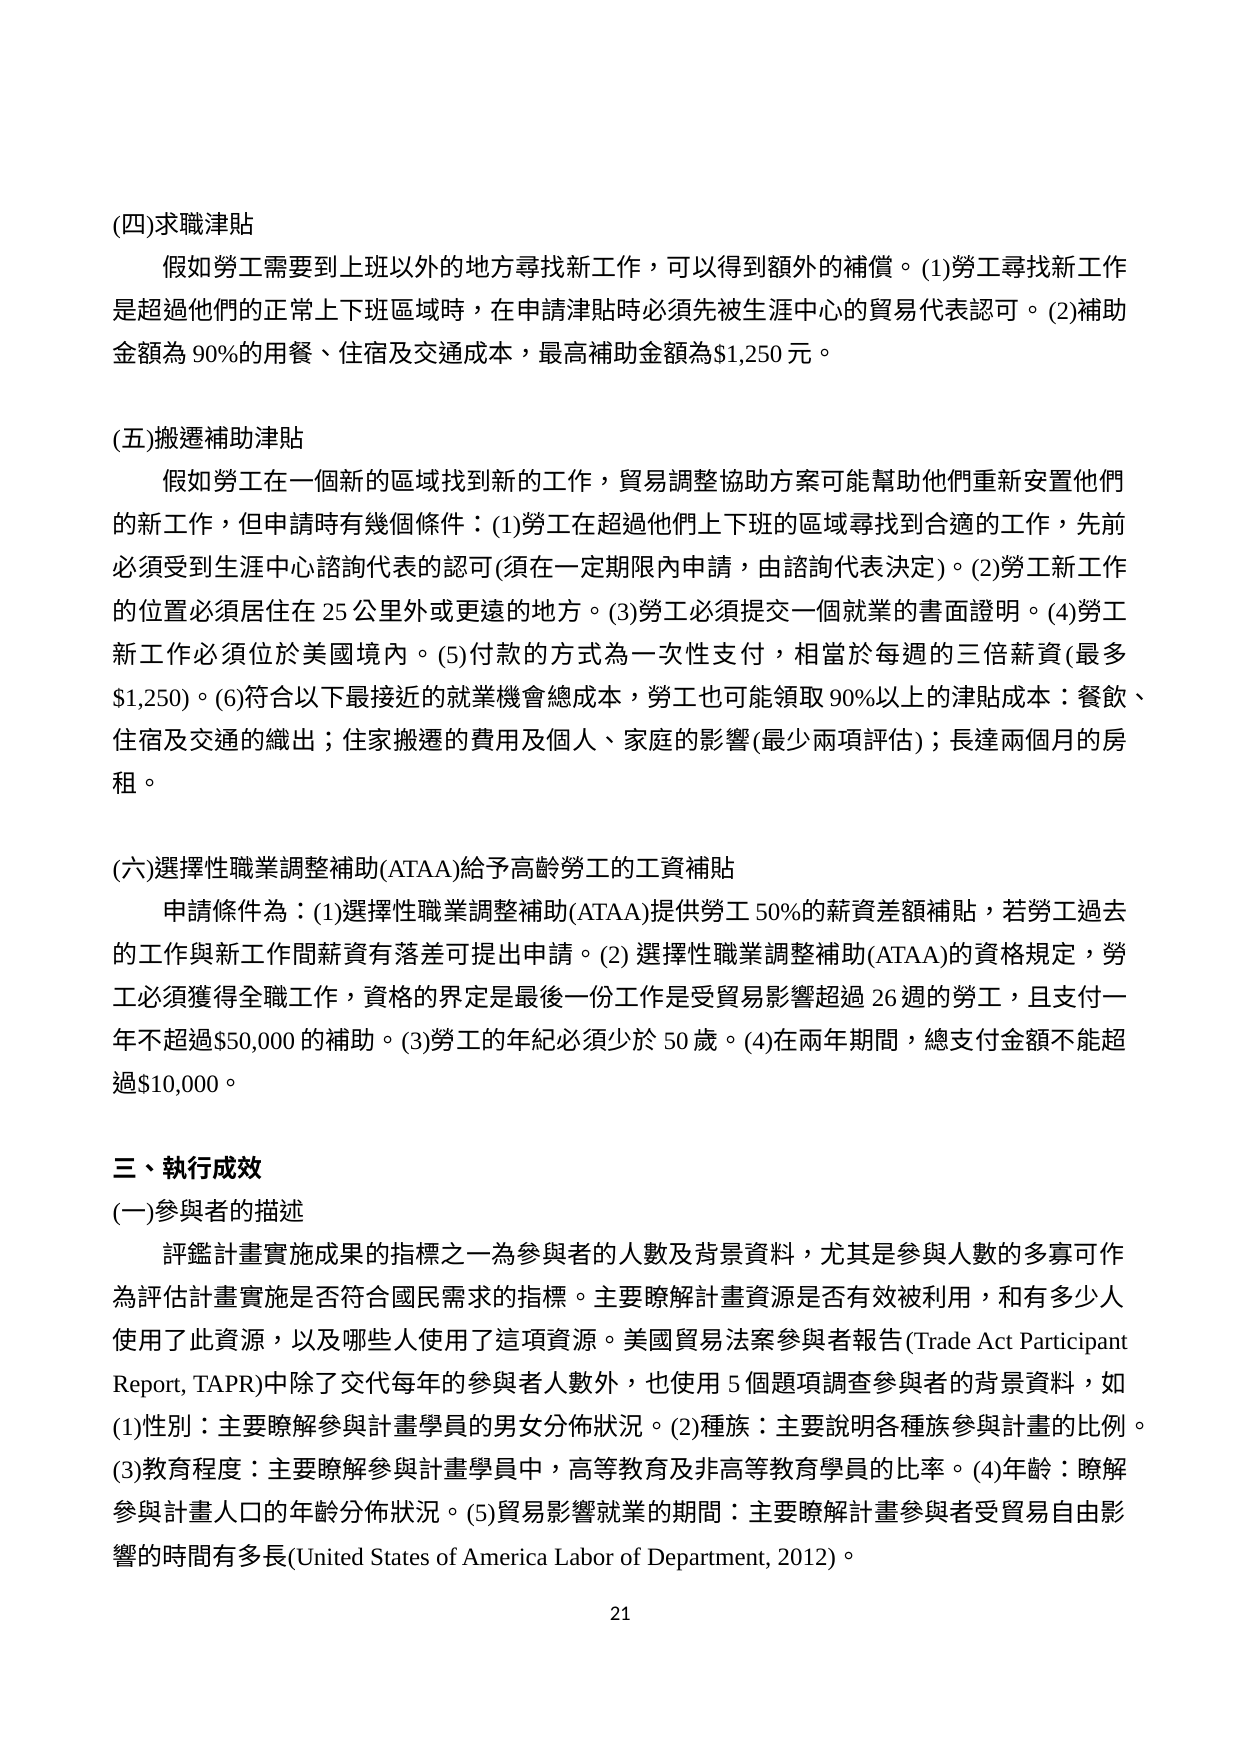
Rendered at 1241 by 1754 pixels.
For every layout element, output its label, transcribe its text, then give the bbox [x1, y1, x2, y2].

text 三、執行成效 [112, 1148, 1128, 1185]
text 評鑑計畫實施成果的指標之一為參與者的人數及背景資料，尤其是參與人數的多寡可作為評估計畫實施是否符合國民需求的指標。主要瞭解計畫資源是否有效被利用，和有多少人使用了此資源，以及哪些人使用了這項資源。美國貿易法案參與者報告(Trade Act Participant Report, TAPR)中除了交代每年的參與者人數外，也使用5個題項調查參與者的背景資料，如(1)性別：主要瞭解參與計畫學員的男女分佈狀況。(2)種族：主要說明各種族參與計畫的比例。(3)教育程度：主要瞭解參與計畫學員中，高等教育及非高等教育學員的比率。(4)年齡：瞭解參與計畫人口的年齡分佈狀況。(5)貿易影響就業的期間：主要瞭解計畫參與者受貿易自由影響的時間有多長(United States of America Labor of Department, 2012)。 [112, 1233, 1128, 1573]
text 假如勞工需要到上班以外的地方尋找新工作，可以得到額外的補償。(1)勞工尋找新工作是超過他們的正常上下班區域時，在申請津貼時必須先被生涯中心的貿易代表認可。(2)補助金額為90%的用餐、住宿及交通成本，最高補助金額為$1,250元。 [112, 247, 1128, 371]
text 申請條件為：(1)選擇性職業調整補助(ATAA)提供勞工50%的薪資差額補貼，若勞工過去的工作與新工作間薪資有落差可提出申請。(2) 選擇性職業調整補助(ATAA)的資格規定，勞工必須獲得全職工作，資格的界定是最後一份工作是受貿易影響超過26週的勞工，且支付一年不超過$50,000的補助。(3)勞工的年紀必須少於50歲。(4)在兩年期間，總支付金額不能超過$10,000。 [112, 890, 1128, 1100]
text (一)參與者的描述 [112, 1191, 1128, 1228]
text (四)求職津貼 [112, 204, 1128, 242]
text (五)搬遷補助津貼 [112, 418, 1128, 456]
text 假如勞工在一個新的區域找到新的工作，貿易調整協助方案可能幫助他們重新安置他們的新工作，但申請時有幾個條件：(1)勞工在超過他們上下班的區域尋找到合適的工作，先前必須受到生涯中心諮詢代表的認可(須在一定期限內申請，由諮詢代表決定)。(2)勞工新工作的位置必須居住在25公里外或更遠的地方。(3)勞工必須提交一個就業的書面證明。(4)勞工新工作必須位於美國境內。(5)付款的方式為一次性支付，相當於每週的三倍薪資(最多$1,250)。(6)符合以下最接近的就業機會總成本，勞工也可能領取90%以上的津貼成本：餐飲、住宿及交通的織出；住家搬遷的費用及個人、家庭的影響(最少兩項評估)；長達兩個月的房租。 [112, 461, 1128, 800]
text (六)選擇性職業調整補助(ATAA)給予高齡勞工的工資補貼 [112, 847, 1128, 885]
